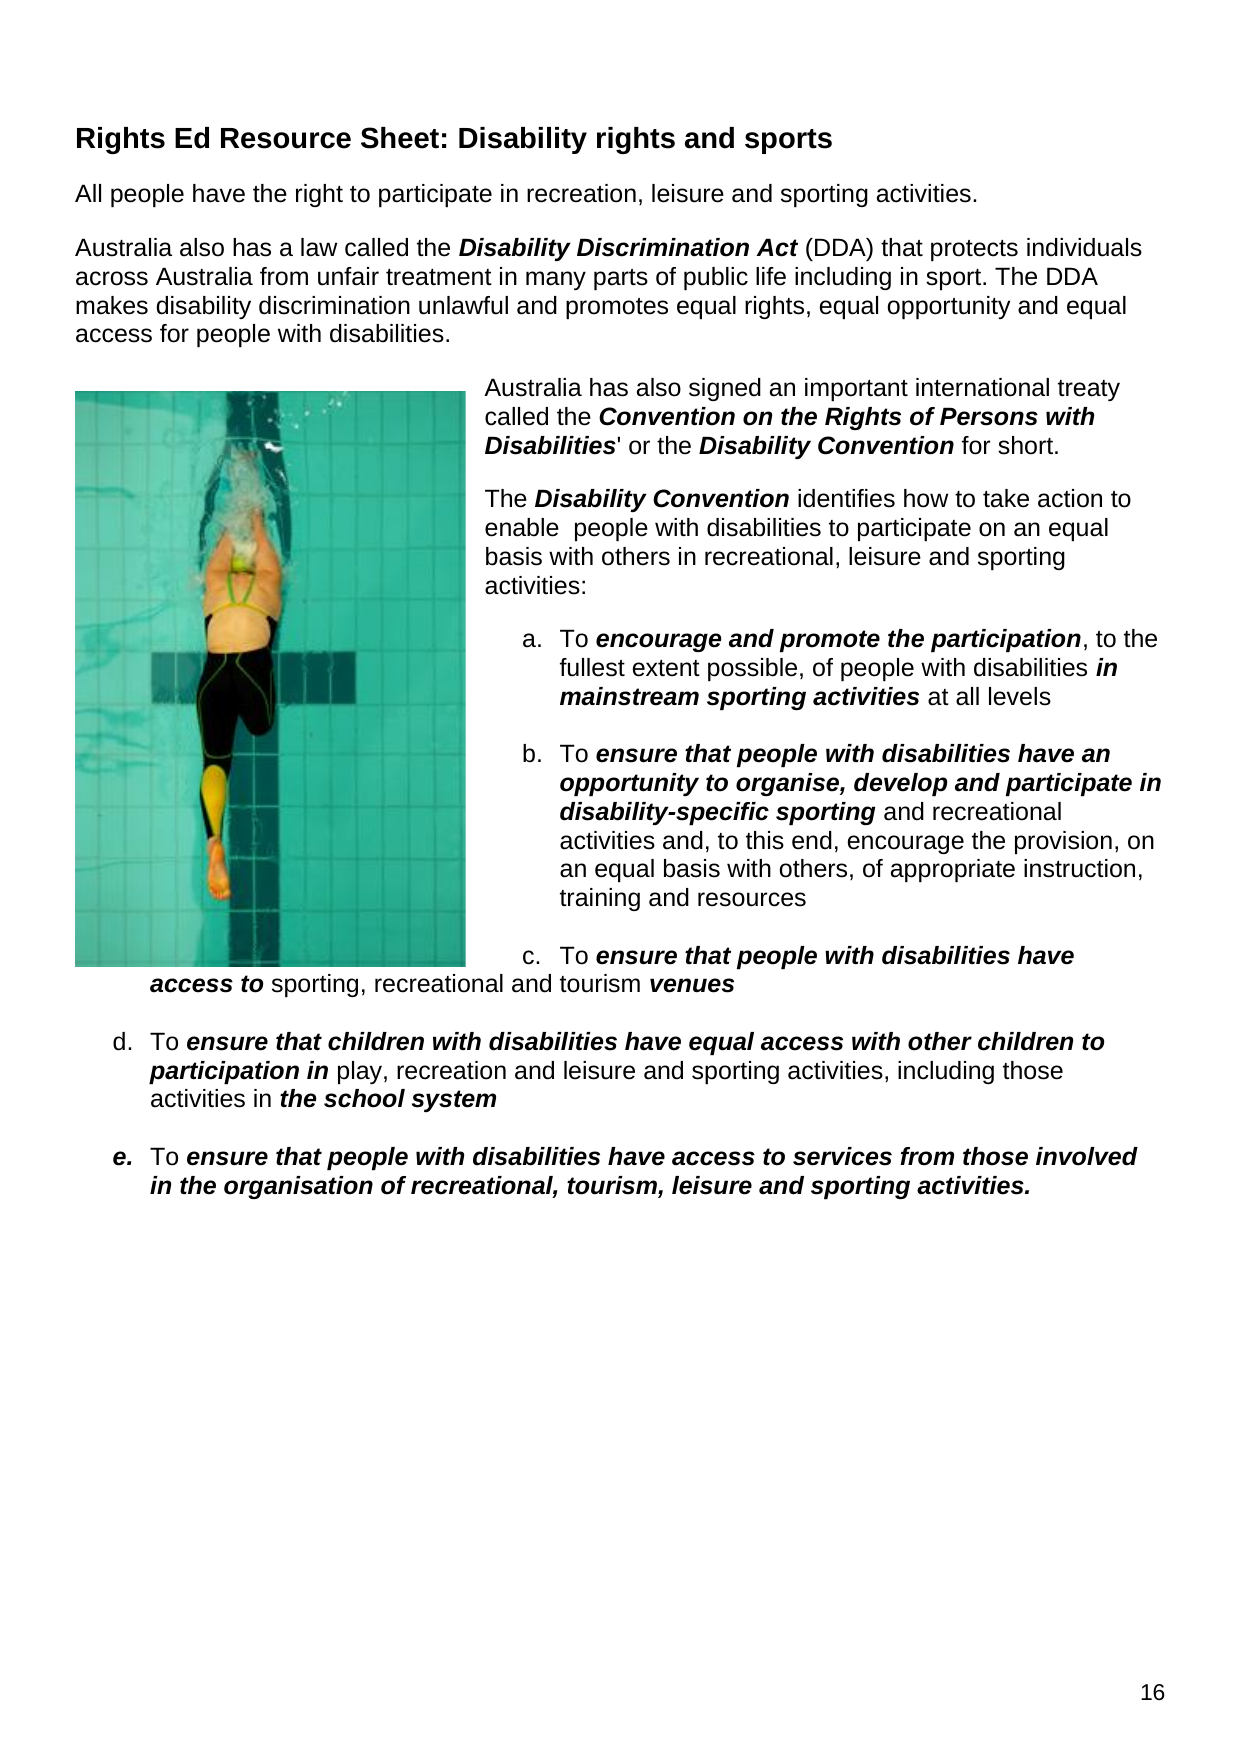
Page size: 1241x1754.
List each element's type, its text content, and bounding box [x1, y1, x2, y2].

list To ensure that people with disabilities have access to sporting, recreational and tourism venues [112, 941, 1165, 998]
list To ensure that children with disabilities have equal access with other children to participation in play, recreation and leisure and sporting activities, including those activities in the school system [112, 1027, 1165, 1113]
text Australia has also signed an important international treaty called the Convention on the Rights of Persons with Disabilities' or the Disability Convention for short. [75, 373, 1165, 459]
list To encourage and promote the participation, to the fullest extent possible, of people with disabilities in mainstream sporting activities at all levels [466, 624, 1165, 711]
text Australia also has a law called the Disability Discrimination Act (DDA) that protects individuals across Australia from unfair treatment in many parts of public life including in sport. The DDA makes disability discrimination unlawful and promotes equal rights, equal opportunity and equal access for people with disabilities. [75, 233, 1165, 348]
text All people have the right to participate in recreation, leisure and sporting activities. [75, 179, 1165, 208]
list To ensure that people with disabilities have access to services from those involved in the organisation of recreational, tourism, leisure and sporting activities. [112, 1142, 1165, 1199]
picture [75, 391, 466, 967]
text Rights Ed Resource Sheet: Disability rights and sports [75, 121, 1165, 154]
text The Disability Convention identifies how to take action to enable people with disabilities to participate on an equal basis with others in recreational, leisure and sporting activities: [466, 484, 1165, 599]
list To ensure that people with disabilities have an opportunity to organise, develop and participate in disability-specific sporting and recreational activities and, to this end, encourage the provision, on an equal basis with others, of appropriate instruction, training and resources [466, 739, 1165, 912]
